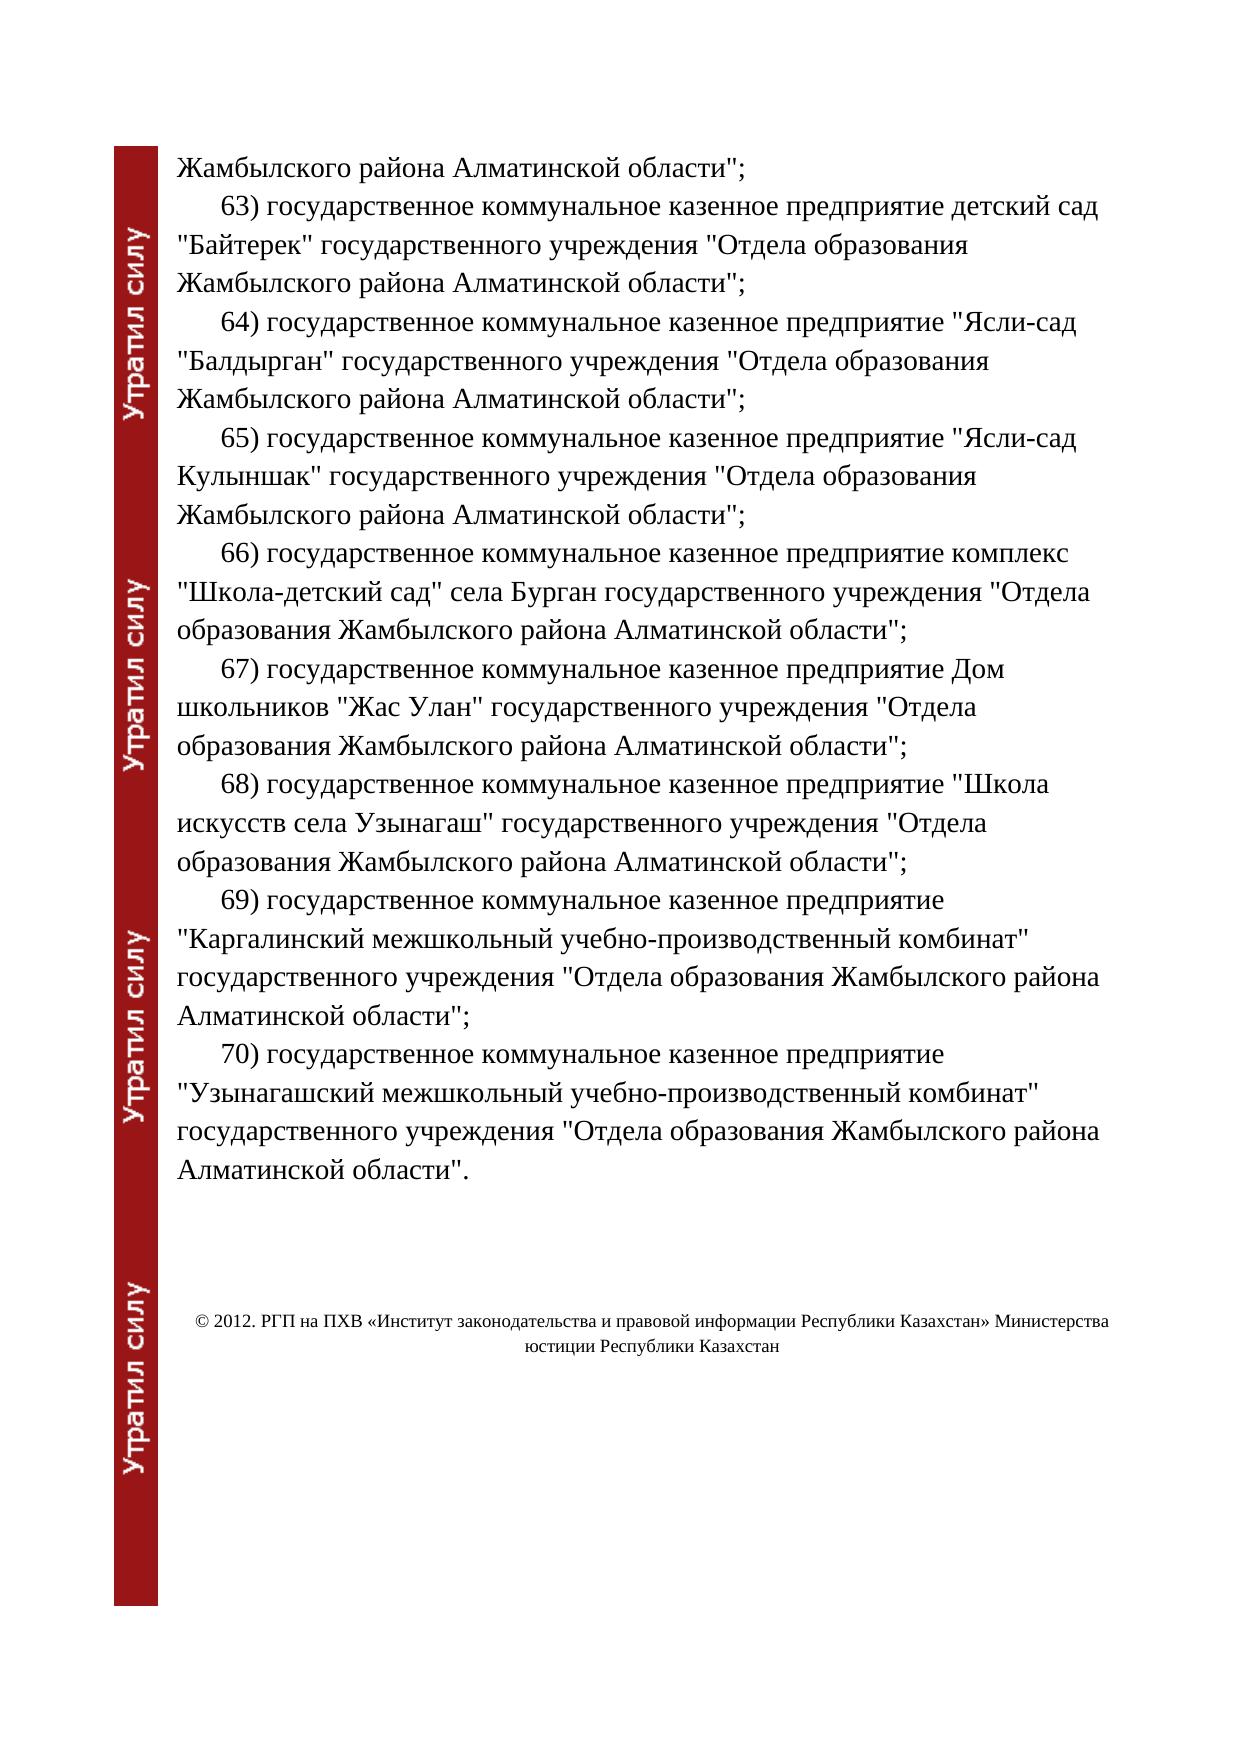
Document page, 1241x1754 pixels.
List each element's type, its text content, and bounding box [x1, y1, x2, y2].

text © 2012. РГП на ПХВ «Институт законодательства и правовой информации Республики Казахстан» Министерства юстиции Республики Казахстан [112, 1310, 1128, 1357]
picture [114, 1357, 158, 1606]
picture [114, 146, 158, 150]
picture [114, 1216, 158, 1310]
